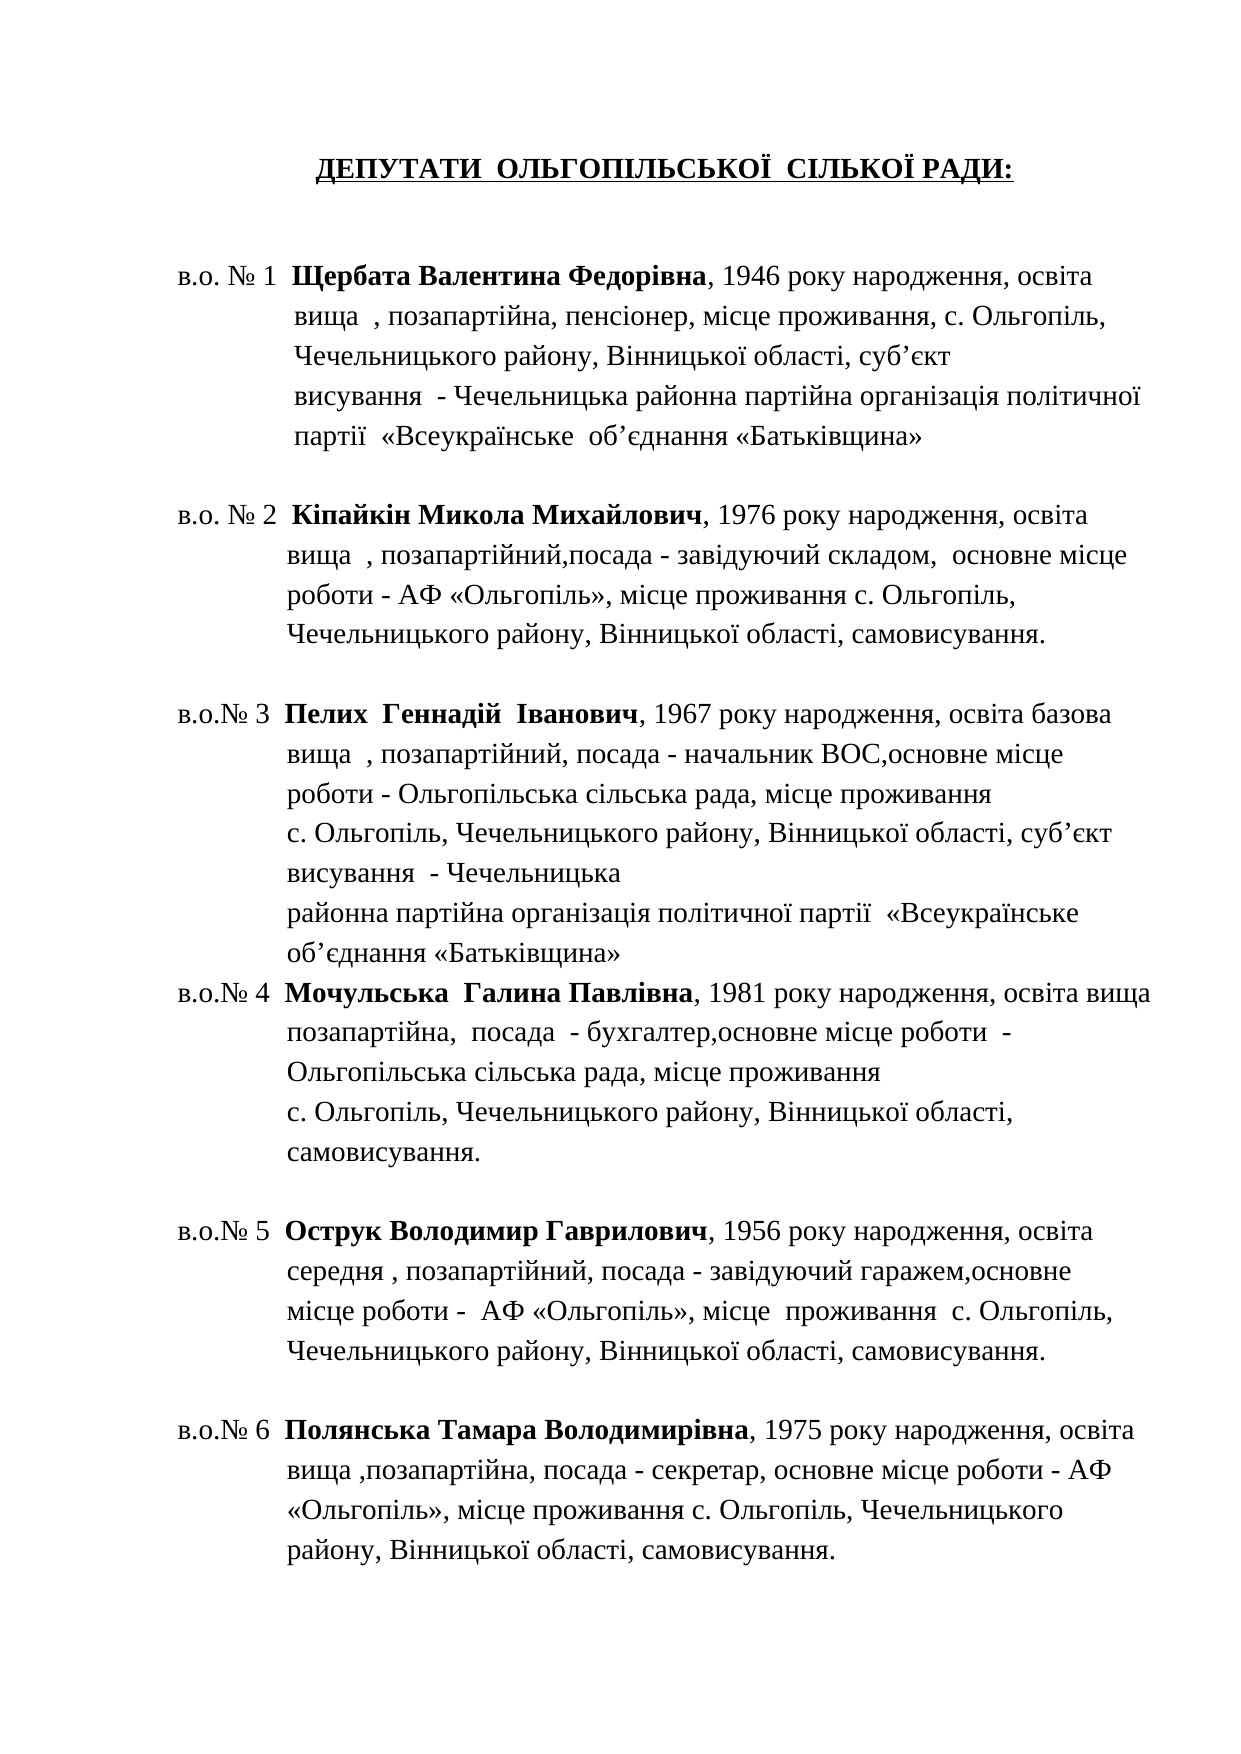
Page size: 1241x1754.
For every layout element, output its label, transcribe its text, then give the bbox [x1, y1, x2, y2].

text Чечельницького району, Вінницької області, самовисування. [177, 617, 1152, 650]
text місце роботи - АФ «Ольгопіль», місце проживання с. Ольгопіль, [177, 1293, 1152, 1327]
text Ольгопільська сільська рада, місце проживання [177, 1054, 1152, 1088]
text району, Вінницької області, самовисування. [177, 1532, 1152, 1565]
text вища ,позапартійна, посада - секретар, основне місце роботи - АФ [177, 1452, 1152, 1486]
text районна партійна організація політичної партії «Всеукраїнське [177, 895, 1152, 929]
text роботи - АФ «Ольгопіль», місце проживання с. Ольгопіль, [177, 577, 1152, 610]
text Чечельницького району, Вінницької області, суб’єкт [177, 338, 1152, 372]
text с. Ольгопіль, Чечельницького району, Вінницької області, [177, 1094, 1152, 1128]
text вища , позапартійний,посада - завідуючий складом, основне місце [177, 537, 1152, 571]
text в.о.№ 5 Острук Володимир Гаврилович, 1956 року народження, освіта [177, 1213, 1152, 1247]
text ДЕПУТАТИ ОЛЬГОПІЛЬСЬКОЇ СІЛЬКОЇ РАДИ: [177, 152, 1152, 185]
text Чечельницького району, Вінницької області, самовисування. [177, 1333, 1152, 1366]
text в.о.№ 6 Полянська Тамара Володимирівна, 1975 року народження, освіта [177, 1412, 1152, 1446]
text висування - Чечельницька районна партійна організація політичної [177, 378, 1152, 411]
text вища , позапартійна, пенсіонер, місце проживання, с. Ольгопіль, [177, 298, 1152, 332]
text роботи - Ольгопільська сільська рада, місце проживання [177, 776, 1152, 809]
text «Ольгопіль», місце проживання с. Ольгопіль, Чечельницького [177, 1492, 1152, 1526]
text с. Ольгопіль, Чечельницького району, Вінницької області, суб’єкт [177, 816, 1152, 849]
text в.о.№ 3 Пелих Геннадій Іванович, 1967 року народження, освіта базова [177, 696, 1152, 730]
text об’єднання «Батьківщина» [177, 935, 1152, 968]
text середня , позапартійний, посада - завідуючий гаражем,основне [177, 1253, 1152, 1287]
text в.о. № 2 Кіпайкін Микола Михайлович, 1976 року народження, освіта [177, 497, 1152, 531]
text самовисування. [177, 1134, 1152, 1167]
text висування - Чечельницька [177, 855, 1152, 889]
text вища , позапартійний, посада - начальник ВОС,основне місце [177, 736, 1152, 769]
text в.о.№ 4 Мочульська Галина Павлівна, 1981 року народження, освіта вища [177, 975, 1152, 1008]
text партії «Всеукраїнське об’єднання «Батьківщина» [177, 418, 1152, 451]
text позапартійна, посада - бухгалтер,основне місце роботи - [177, 1014, 1152, 1048]
text в.о. № 1 Щербата Валентина Федорівна, 1946 року народження, освіта [177, 258, 1152, 292]
